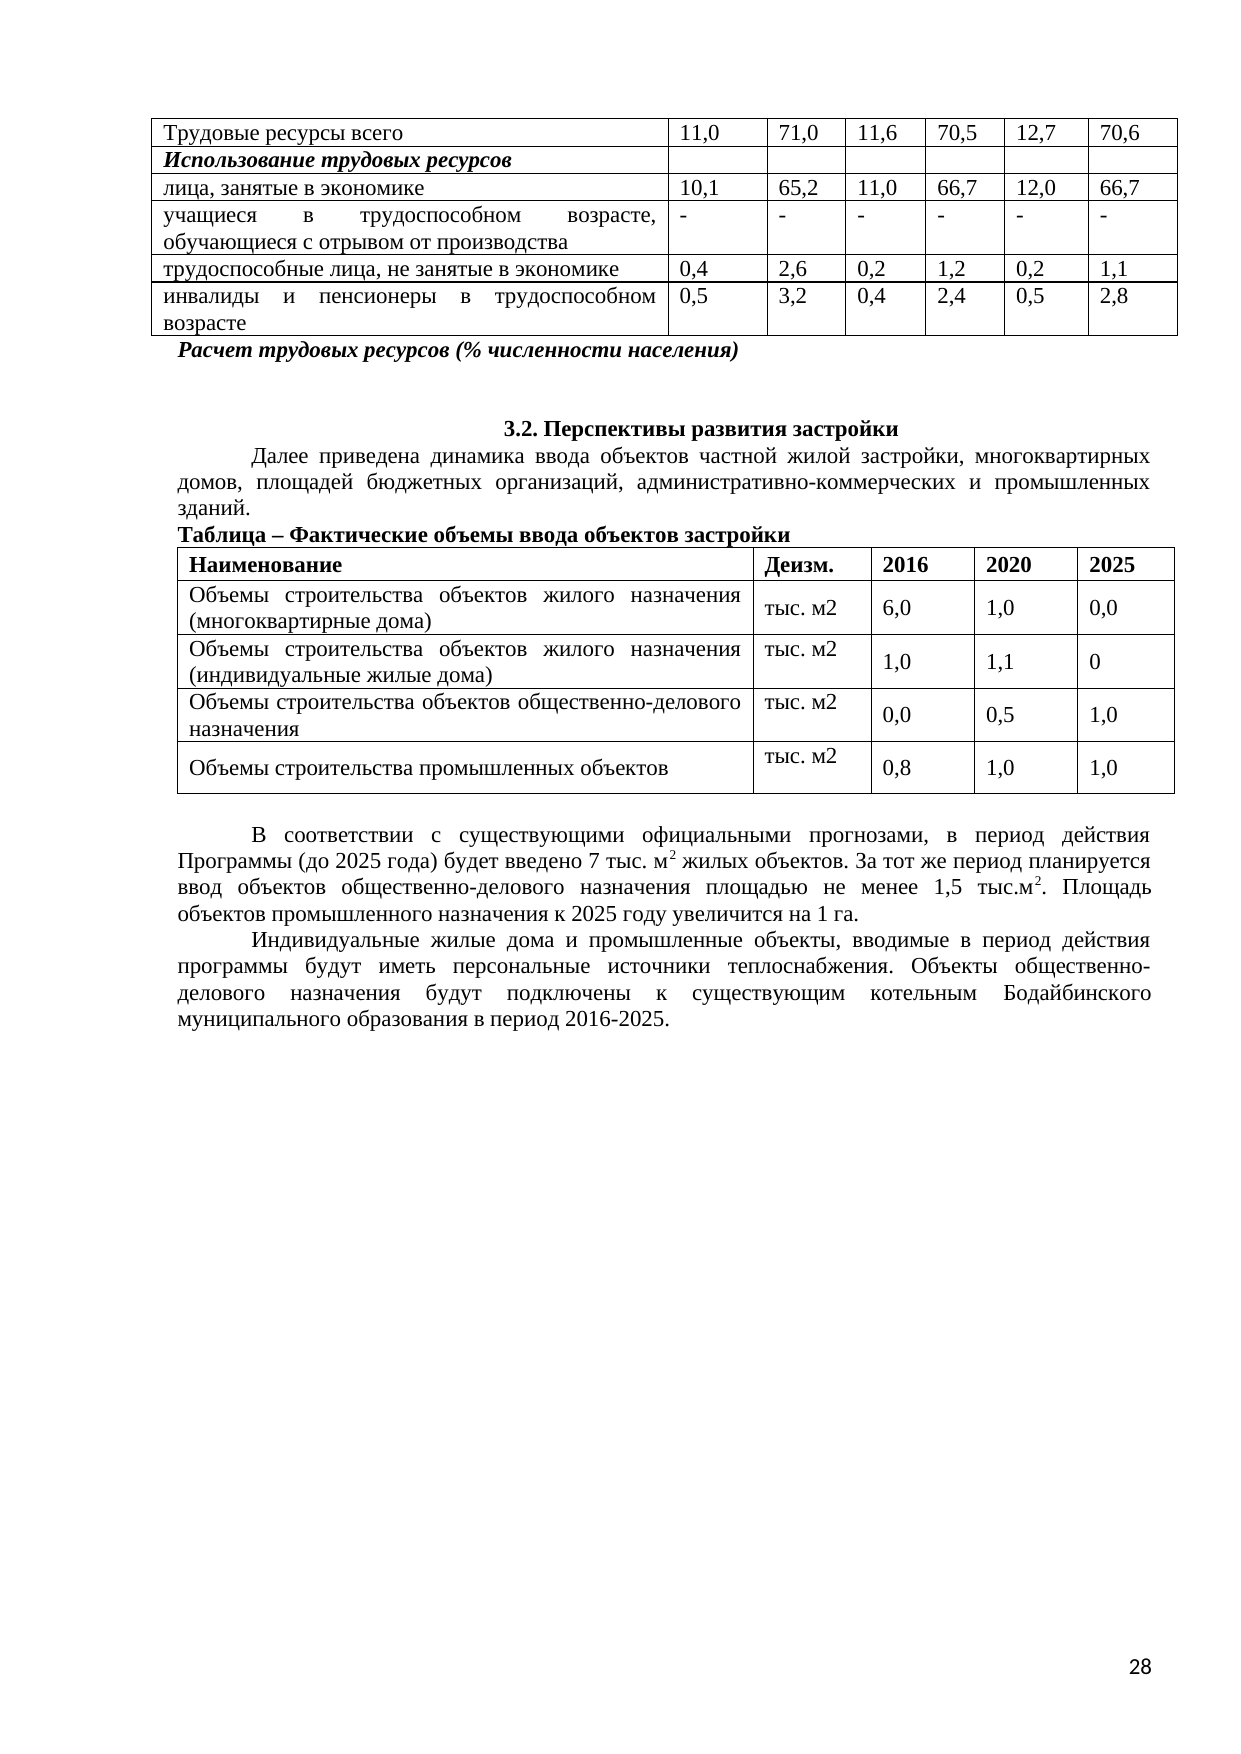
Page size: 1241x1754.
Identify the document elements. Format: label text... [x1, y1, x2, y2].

table_cell тыс. м2 [754, 635, 871, 687]
table_cell 3,2 [768, 283, 845, 335]
table_cell [846, 147, 925, 173]
table_cell тыс. м2 [754, 689, 871, 741]
table_cell 11,0 [846, 174, 925, 200]
table_cell тыс. м2 [754, 581, 871, 634]
table_cell 0,4 [669, 255, 767, 281]
table_cell 66,7 [1089, 174, 1177, 200]
table_cell 0,8 [872, 742, 974, 793]
table_cell [768, 147, 845, 173]
table_cell [669, 147, 767, 173]
table_cell - [669, 201, 767, 254]
table_cell 1,1 [1089, 255, 1177, 281]
table_cell 0,5 [669, 283, 767, 335]
table_header Деизм. [754, 548, 871, 580]
table_cell 65,2 [768, 174, 845, 200]
text Расчет трудовых ресурсов (% численности населения) [177, 336, 1152, 363]
table_cell трудоспособные лица, не занятые в экономике [152, 255, 668, 281]
table_cell 0,2 [1005, 255, 1088, 281]
table_cell 70,6 [1089, 119, 1177, 146]
table_cell 66,7 [926, 174, 1004, 200]
table_cell 6,0 [872, 581, 974, 634]
text В соответствии с существующими официальными прогнозами, в период действия Программы (до 2025 года) будет введено 7 тыс. м2 жилых объектов. За тот же период планируется ввод объектов общественно-делового назначения площадью не менее 1,5 тыс.м2. Площадь объектов промышленного назначения к 2025 году увеличится на 1 га. [177, 821, 1152, 926]
text 3.2. Перспективы развития застройки [177, 415, 1152, 442]
table_cell тыс. м2 [754, 742, 871, 793]
table_cell 0,5 [1005, 283, 1088, 335]
text Таблица – Фактические объемы ввода объектов застройки [177, 521, 1152, 547]
table_cell 2,8 [1089, 283, 1177, 335]
table_cell - [926, 201, 1004, 254]
table_cell 0,4 [846, 283, 925, 335]
table_cell Использование трудовых ресурсов [152, 147, 668, 173]
table_cell - [768, 201, 845, 254]
table_cell 0 [1078, 635, 1174, 687]
table_cell 71,0 [768, 119, 845, 146]
table_header Наименование [178, 548, 753, 580]
table_cell 0,5 [975, 689, 1077, 741]
table_cell 11,6 [846, 119, 925, 146]
table_cell - [846, 201, 925, 254]
table_cell 70,5 [926, 119, 1004, 146]
table_cell 1,2 [926, 255, 1004, 281]
table_cell 11,0 [669, 119, 767, 146]
table_cell Объемы строительства объектов общественно-делового назначения [178, 689, 753, 741]
table_cell [1005, 147, 1088, 173]
table_cell 2,4 [926, 283, 1004, 335]
text Далее приведена динамика ввода объектов частной жилой застройки, многоквартирных домов, площадей бюджетных организаций, административно-коммерческих и промышленных зданий. [177, 442, 1152, 521]
table_cell инвалиды и пенсионеры в трудоспособном возрасте [152, 283, 668, 335]
table_cell Трудовые ресурсы всего [152, 119, 668, 146]
table_cell 0,2 [846, 255, 925, 281]
text Индивидуальные жилые дома и промышленные объекты, вводимые в период действия программы будут иметь персональные источники теплоснабжения. Объекты общественно-делового назначения будут подключены к существующим котельным Бодайбинского муниципального образования в период 2016-2025. [177, 926, 1152, 1031]
table_cell Объемы строительства объектов жилого назначения (индивидуальные жилые дома) [178, 635, 753, 687]
table_cell 1,0 [872, 635, 974, 687]
table_cell лица, занятые в экономике [152, 174, 668, 200]
table_cell 0,0 [872, 689, 974, 741]
table_cell 1,0 [975, 742, 1077, 793]
table_cell 0,0 [1078, 581, 1174, 634]
table_cell 10,1 [669, 174, 767, 200]
table_cell - [1005, 201, 1088, 254]
table_cell 2,6 [768, 255, 845, 281]
table_header 2016 [872, 548, 974, 580]
table_cell [1089, 147, 1177, 173]
table_cell учащиеся в трудоспособном возрасте, обучающиеся с отрывом от производства [152, 201, 668, 254]
table_cell 1,0 [1078, 742, 1174, 793]
table_cell [926, 147, 1004, 173]
table_header 2025 [1078, 548, 1174, 580]
table_cell Объемы строительства промышленных объектов [178, 742, 753, 793]
table_cell Объемы строительства объектов жилого назначения (многоквартирные дома) [178, 581, 753, 634]
table_cell 12,0 [1005, 174, 1088, 200]
table_cell 1,1 [975, 635, 1077, 687]
table_cell 1,0 [975, 581, 1077, 634]
table_cell - [1089, 201, 1177, 254]
table_cell 12,7 [1005, 119, 1088, 146]
table_header 2020 [975, 548, 1077, 580]
table_cell 1,0 [1078, 689, 1174, 741]
